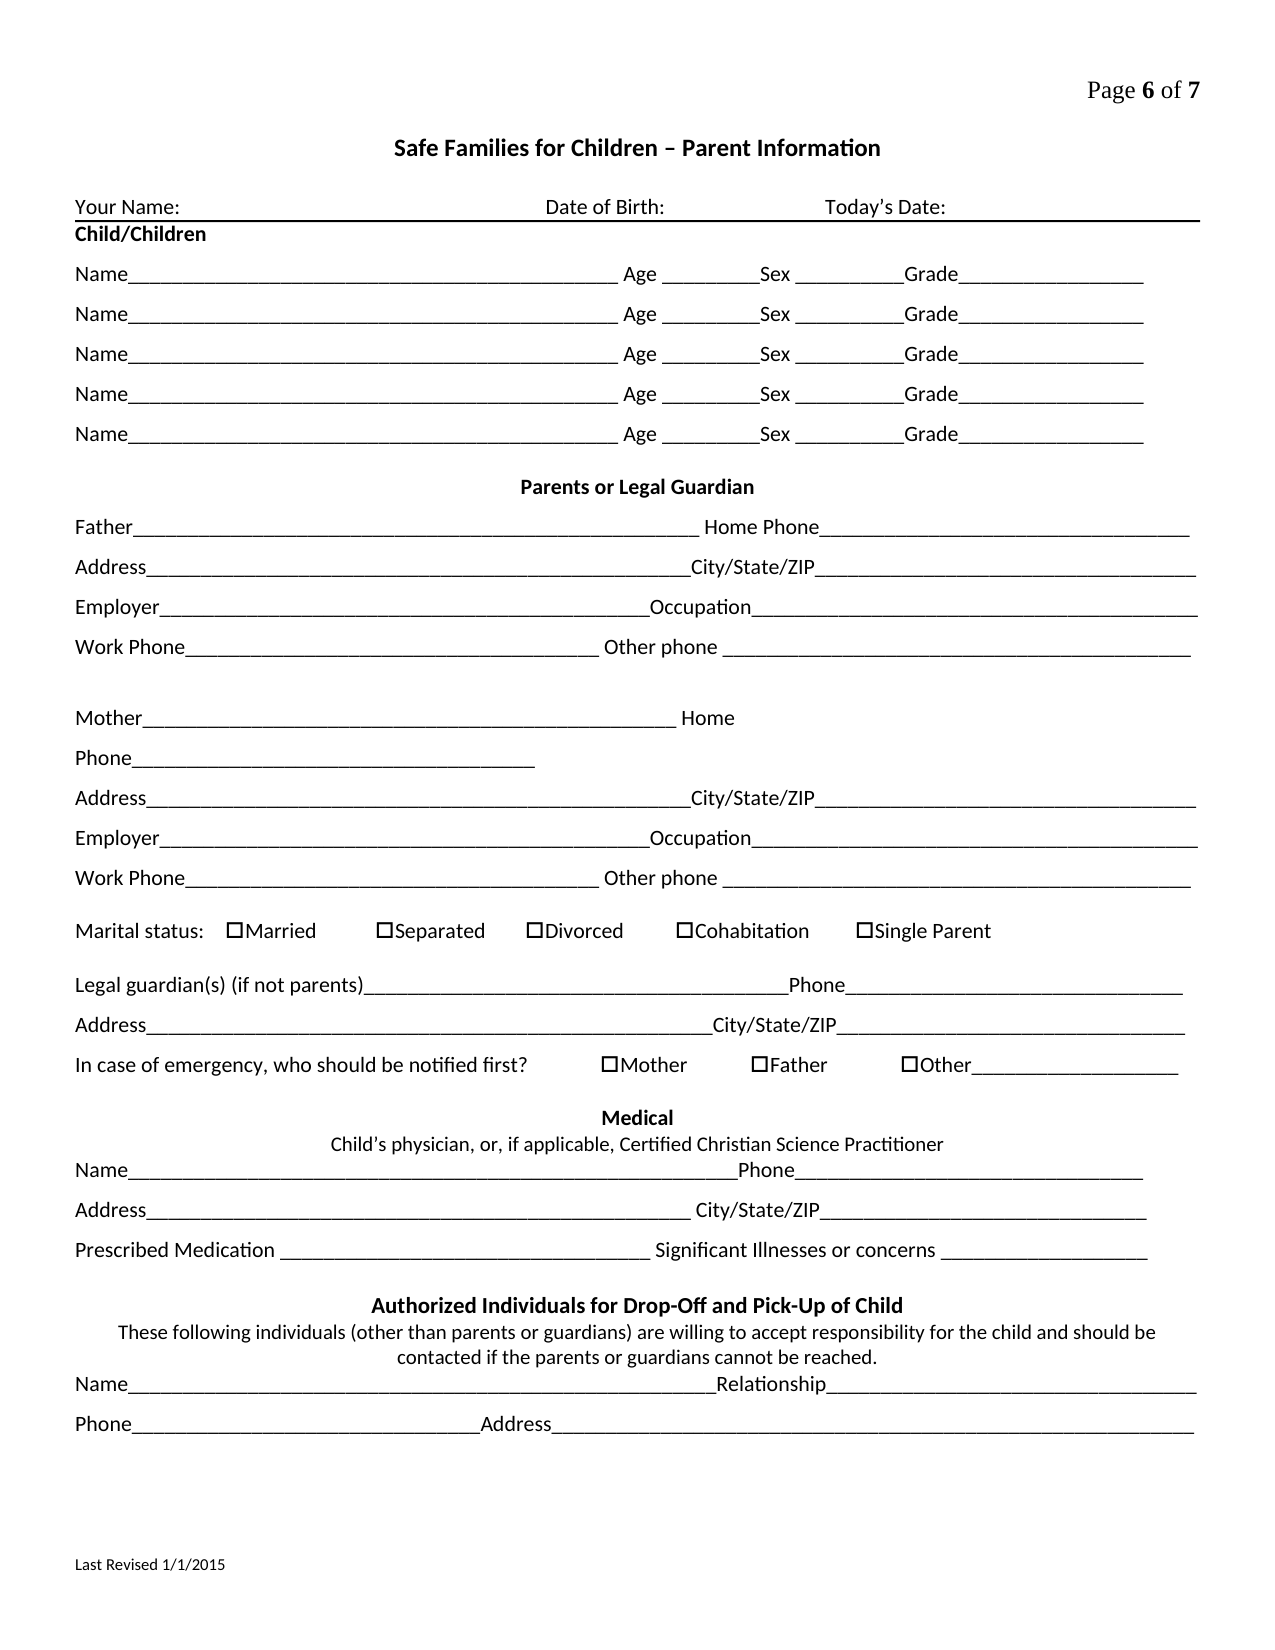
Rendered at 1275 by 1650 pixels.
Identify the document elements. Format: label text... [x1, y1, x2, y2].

text Legal guardian(s) (if not parents)_______________________________________Phone_______________________________ [75, 971, 1200, 997]
text Employer_____________________________________________Occupation_________________________________________ [75, 824, 1200, 851]
text Name________________________________________________________Phone________________________________ [75, 1156, 1200, 1183]
text Address__________________________________________________City/State/ZIP___________________________________ [75, 784, 1200, 811]
text Address__________________________________________________City/State/ZIP___________________________________ [75, 553, 1200, 580]
text Name_____________________________________________ Age _________Sex __________Grade_________________ [75, 380, 1200, 407]
text Address__________________________________________________ City/State/ZIP______________________________ [75, 1196, 1200, 1223]
text Authorized Individuals for Drop-Off and Pick-Up of Child [75, 1291, 1200, 1319]
text Child/Children [75, 220, 1200, 247]
text Work Phone______________________________________ Other phone ___________________________________________ [75, 864, 1200, 891]
text These following individuals (other than parents or guardians) are willing to accept responsibility for the child and should be contacted if the parents or guardians cannot be reached. [75, 1319, 1200, 1370]
text Employer_____________________________________________Occupation_________________________________________ [75, 593, 1200, 620]
text Child’s physician, or, if applicable, Certified Christian Science Practitioner [75, 1131, 1200, 1156]
text Name______________________________________________________Relationship__________________________________ [75, 1370, 1200, 1396]
text Marital status: Married Separated Divorced Cohabitation Single Parent [75, 917, 1200, 944]
text Safe Families for Children – Parent Information [75, 132, 1200, 163]
text Phone________________________________Address___________________________________________________________ [75, 1410, 1200, 1436]
text Your Name: Date of Birth: Today’s Date: [75, 193, 1200, 220]
text Name_____________________________________________ Age _________Sex __________Grade_________________ [75, 340, 1200, 367]
text Name_____________________________________________ Age _________Sex __________Grade_________________ [75, 420, 1200, 447]
text Name_____________________________________________ Age _________Sex __________Grade_________________ [75, 260, 1200, 287]
text Mother_________________________________________________ Home Phone_____________________________________ [75, 704, 1200, 771]
text Father____________________________________________________ Home Phone__________________________________ [75, 513, 1200, 540]
text Work Phone______________________________________ Other phone ___________________________________________ [75, 633, 1200, 660]
text Medical [75, 1104, 1200, 1131]
text In case of emergency, who should be notified first? Mother Father Other___________________ [75, 1051, 1200, 1077]
text Address____________________________________________________City/State/ZIP________________________________ [75, 1011, 1200, 1037]
text Name_____________________________________________ Age _________Sex __________Grade_________________ [75, 300, 1200, 327]
text Parents or Legal Guardian [75, 473, 1200, 500]
text Prescribed Medication __________________________________ Significant Illnesses or concerns ___________________ [75, 1236, 1200, 1263]
